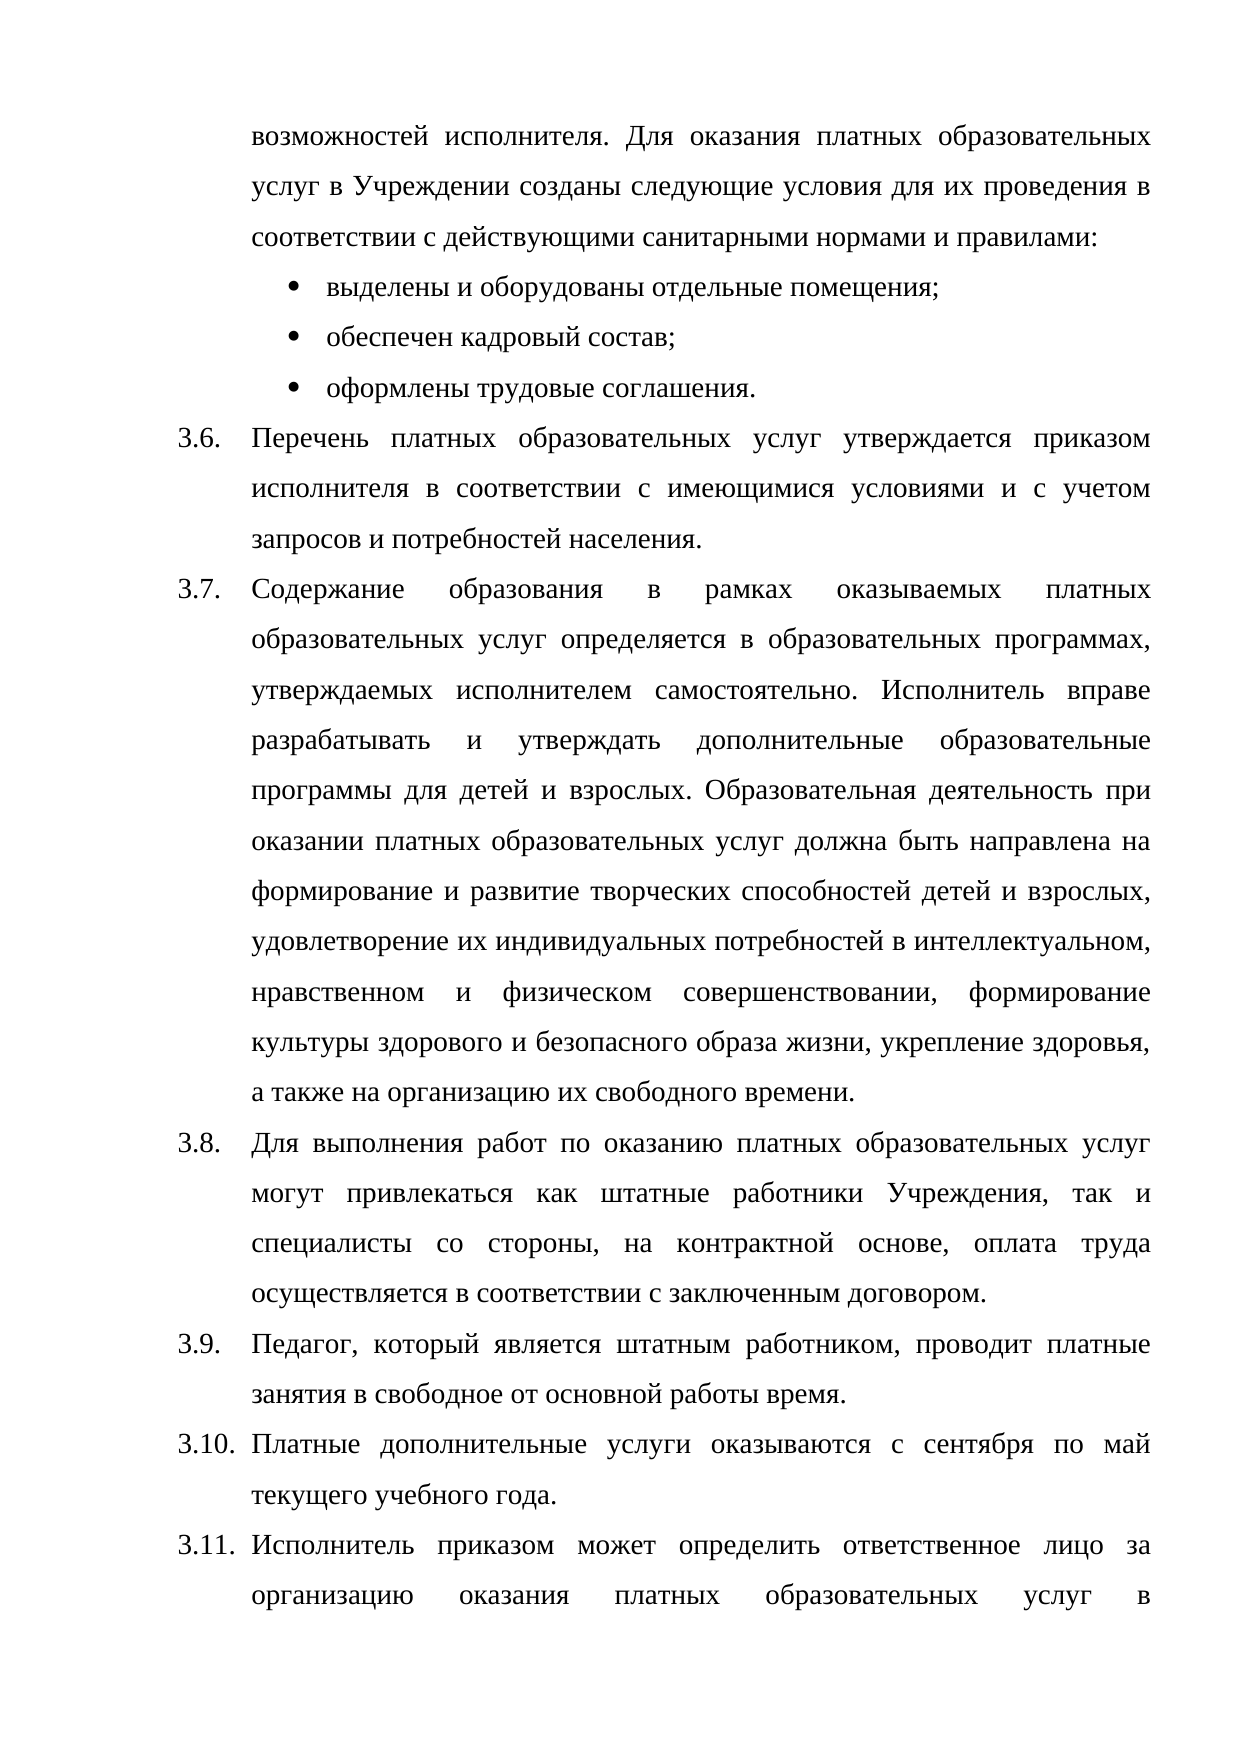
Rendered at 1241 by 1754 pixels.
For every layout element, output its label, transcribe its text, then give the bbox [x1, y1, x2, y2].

list Содержание образования в рамках оказываемых платных образовательных услуг определяется в образовательных программах, утверждаемых исполнителем самостоятельно. Исполнитель вправе разрабатывать и утверждать дополнительные образовательные программы для детей и взрослых. Образовательная деятельность при оказании платных образовательных услуг должна быть направлена на формирование и развитие творческих способностей детей и взрослых, удовлетворение их индивидуальных потребностей в интеллектуальном, нравственном и физическом совершенствовании, формирование культуры здорового и безопасного образа жизни, укрепление здоровья, а также на организацию их свободного времени. [177, 571, 1152, 1108]
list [177, 118, 1152, 252]
list обеспечен кадровый состав; [288, 319, 1152, 353]
list выделены и оборудованы отдельные помещения; [288, 269, 1152, 303]
list Платные дополнительные услуги оказываются с сентября по май текущего учебного года. [177, 1427, 1152, 1510]
list Перечень платных образовательных услуг утверждается приказом исполнителя в соответствии с имеющимися условиями и с учетом запросов и потребностей населения. [177, 420, 1152, 554]
list Педагог, который является штатным работником, проводит платные занятия в свободное от основной работы время. [177, 1326, 1152, 1410]
list Для выполнения работ по оказанию платных образовательных услуг могут привлекаться как штатные работники Учреждения, так и специалисты со стороны, на контрактной основе, оплата труда осуществляется в соответствии с заключенным договором. [177, 1125, 1152, 1309]
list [177, 1527, 1152, 1611]
list оформлены трудовые соглашения. [288, 370, 1152, 403]
